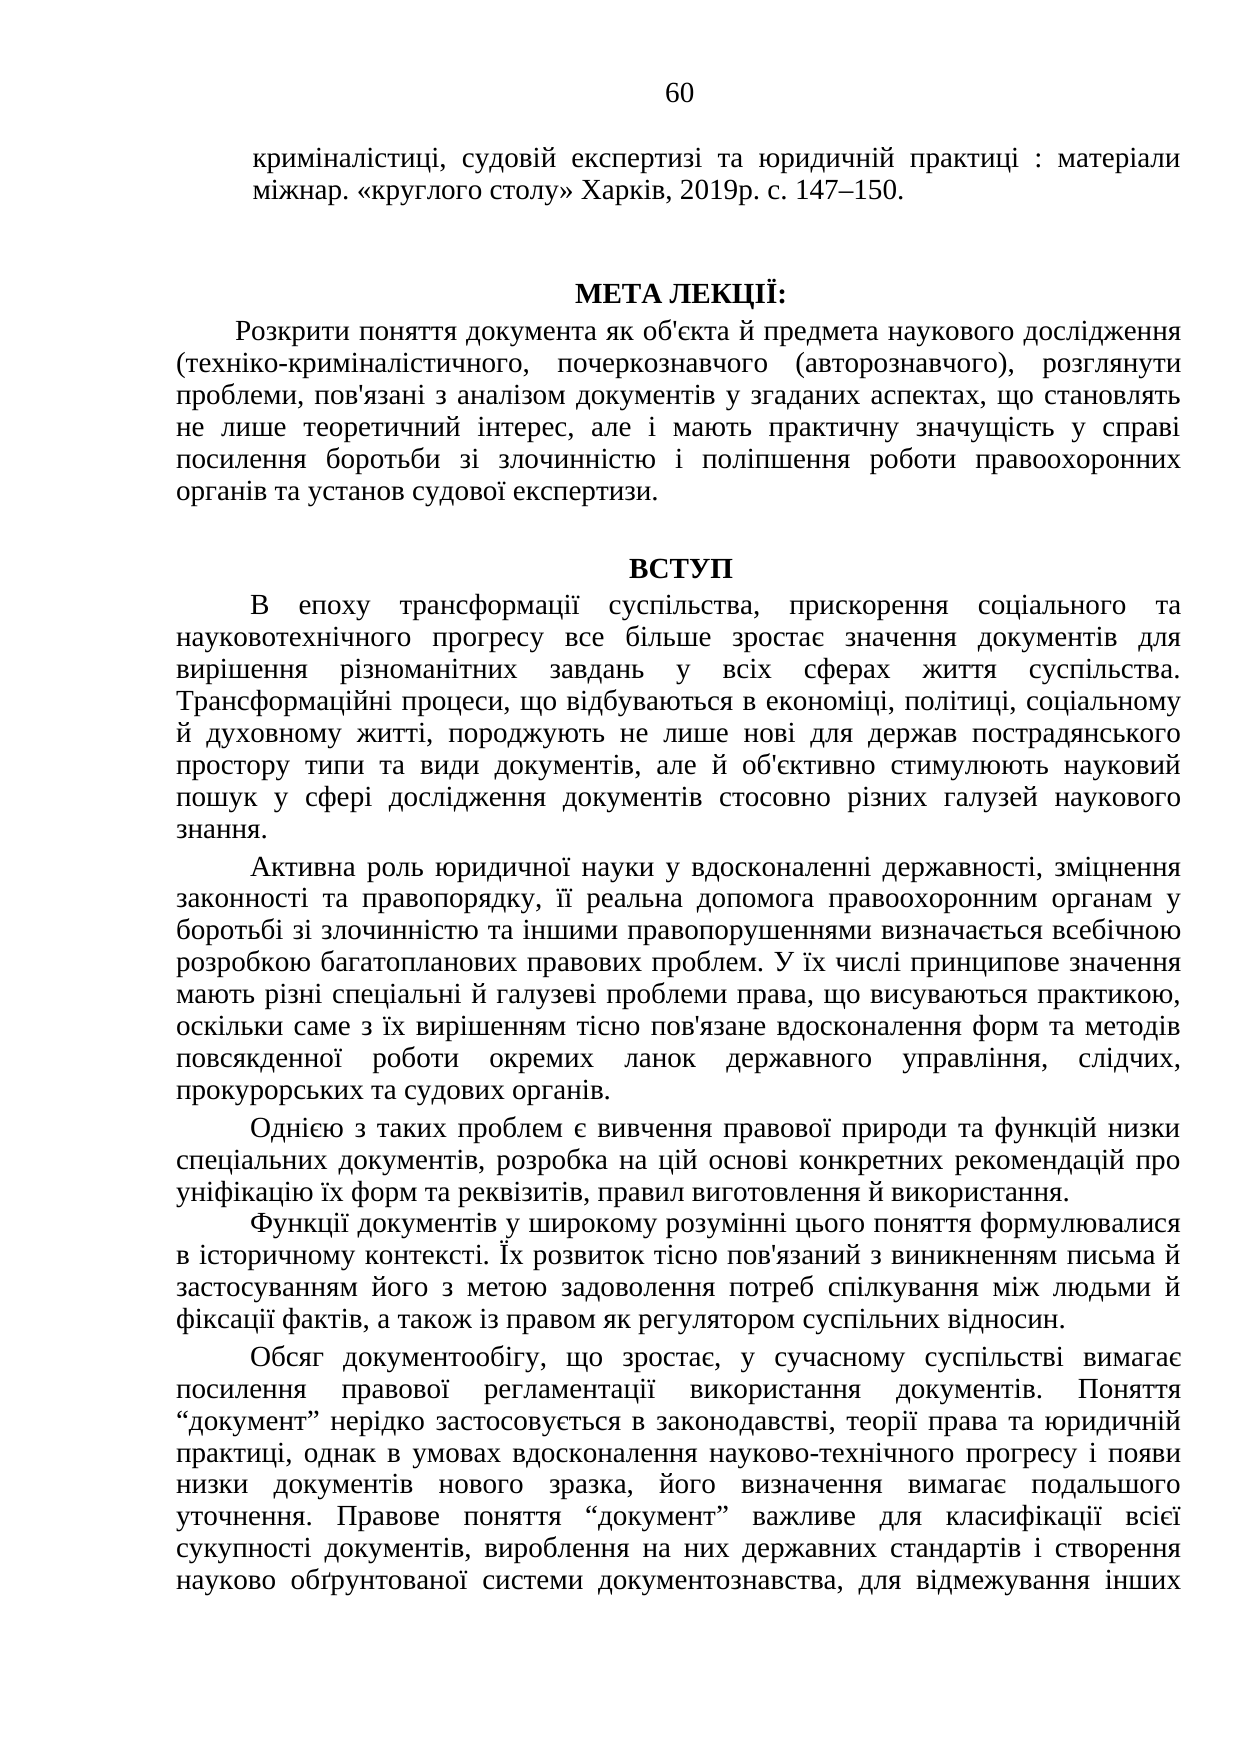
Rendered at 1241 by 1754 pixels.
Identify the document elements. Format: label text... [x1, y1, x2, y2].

text В епоху трансформації суспільства, прискорення соціального та науковотехнічного прогресу все більше зростає значення документів для вирішення різноманітних завдань у всіх сферах життя суспільства. Трансформаційні процеси, що відбуваються в економіці, політиці, соціальному й духовному житті, породжують не лише нові для держав пострадянського простору типи та види документів, але й об'єктивно стимулюють науковий пошук у сфері дослідження документів стосовно різних галузей наукового знання. [176, 589, 1182, 844]
text Розкрити поняття документа як об'єкта й предмета наукового дослідження (техніко-криміналістичного, почеркознавчого (авторознавчого), розглянути проблеми, пов'язані з аналізом документів у згаданих аспектах, що становлять не лише теоретичний інтерес, але і мають практичну значущість у справі посилення боротьби зі злочинністю і поліпшення роботи правоохоронних органів та установ судової експертизи. [176, 315, 1182, 506]
text Функції документів у широкому розумінні цього поняття формулювалися в історичному контексті. Їх розвиток тісно пов'язаний з виникненням письма й застосуванням його з метою задоволення потреб спілкування між людьми й фіксації фактів, а також із правом як регулятором суспільних відносин. [176, 1207, 1182, 1334]
text ВСТУП [178, 552, 1183, 584]
text Однією з таких проблем є вивчення правової природи та функцій низки спеціальних документів, розробка на цій основі конкретних рекомендацій про уніфікацію їх форм та реквізитів, правил виготовлення й використання. [176, 1112, 1182, 1207]
text Активна роль юридичної науки у вдосконаленні державності, зміцнення законності та правопорядку, її реальна допомога правоохоронним органам у боротьбі зі злочинністю та іншими правопорушеннями визначається всебічною розробкою багатопланових правових проблем. У їх числі принципове значення мають різні спеціальні й галузеві проблеми права, що висуваються практикою, оскільки саме з їх вирішенням тісно пов'язане вдосконалення форм та методів повсякденної роботи окремих ланок державного управління, слідчих, прокурорських та судових органів. [176, 851, 1182, 1105]
text МЕТА ЛЕКЦІЇ: [178, 277, 1183, 310]
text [176, 1341, 1182, 1596]
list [252, 142, 1182, 206]
